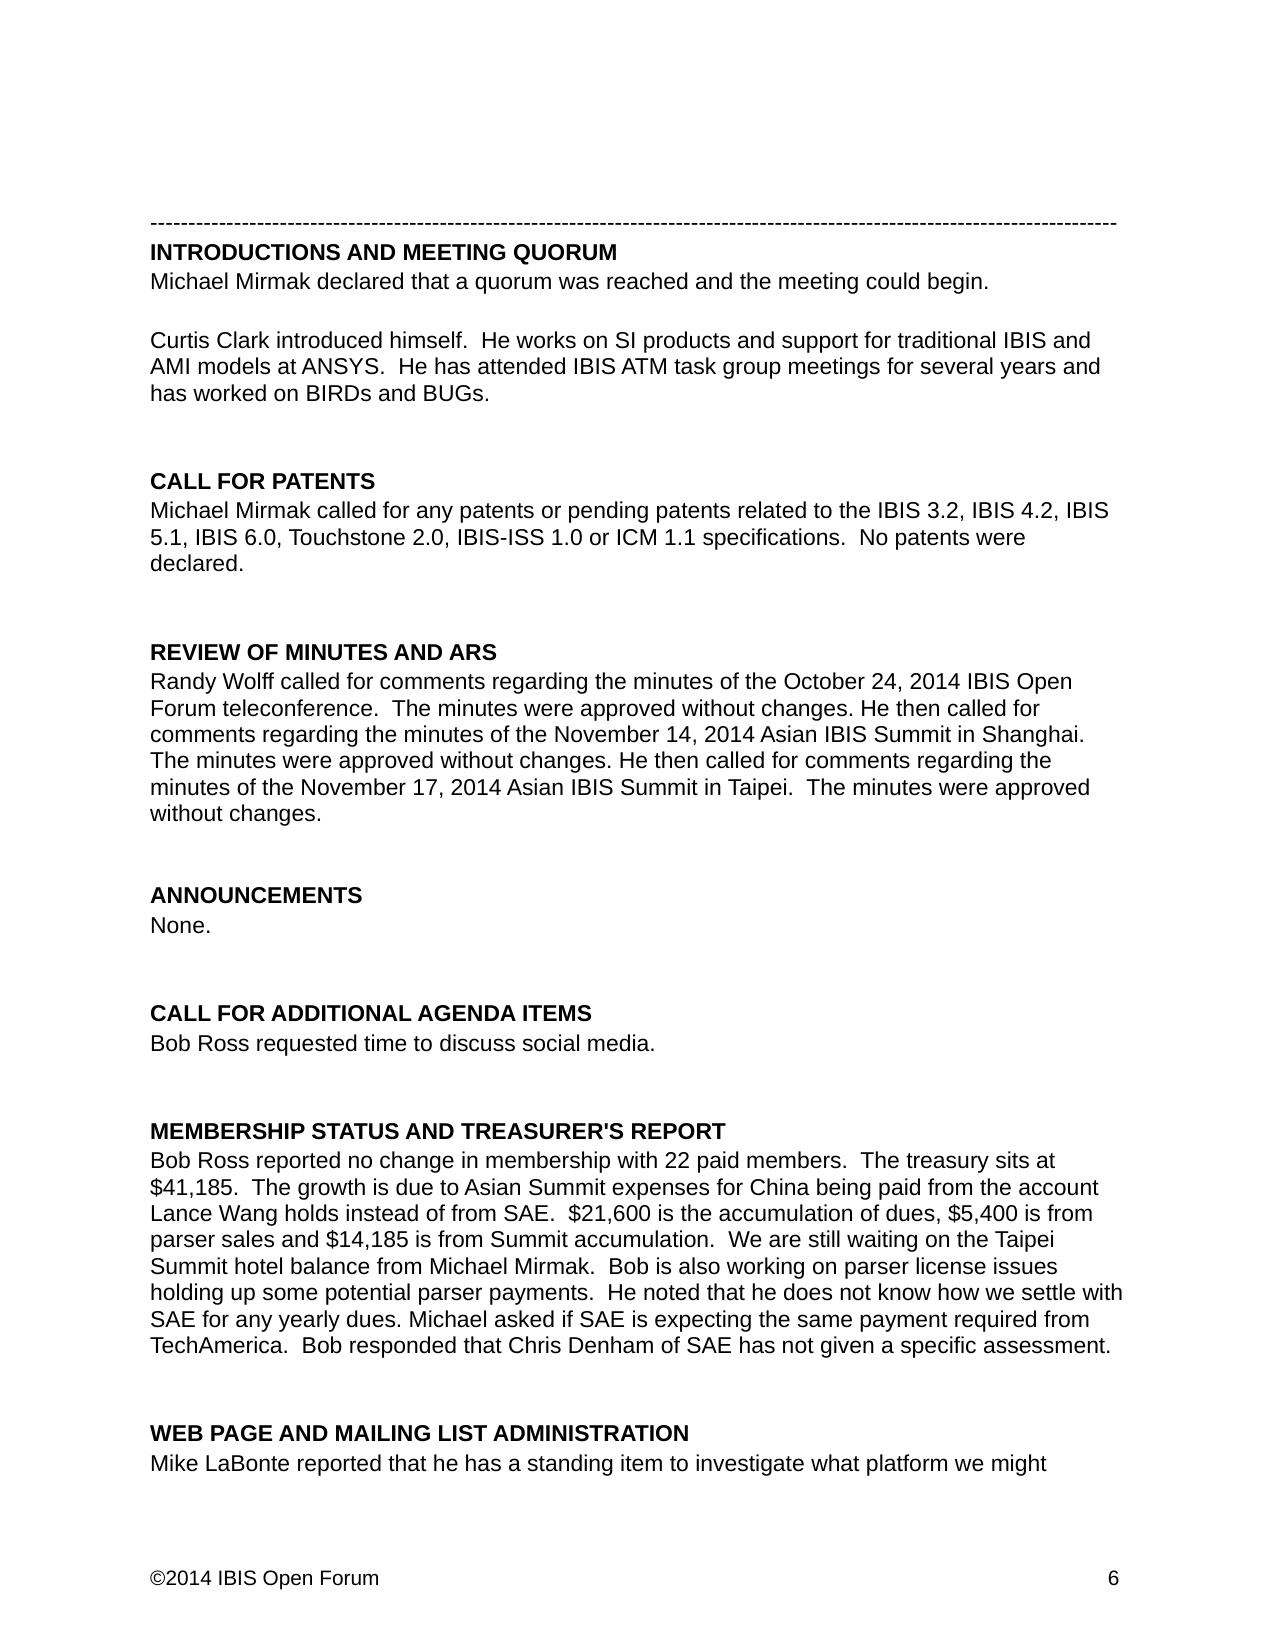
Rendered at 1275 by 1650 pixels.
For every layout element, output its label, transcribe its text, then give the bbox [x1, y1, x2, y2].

text Michael Mirmak called for any patents or pending patents related to the IBIS 3.2, IBIS 4.2, IBIS 5.1, IBIS 6.0, Touchstone 2.0, IBIS-ISS 1.0 or ICM 1.1 specifications. No patents were declared. [150, 497, 1124, 577]
text INTRODUCTIONS AND MEETING QUORUM [150, 238, 1124, 265]
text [150, 1450, 1124, 1476]
text Curtis Clark introduced himself. He works on SI products and support for traditional IBIS and AMI models at ANSYS. He has attended IBIS ATM task group meetings for several years and has worked on BIRDs and BUGs. [150, 327, 1124, 406]
text REVIEW OF MINUTES AND ARS [150, 639, 1124, 665]
text ANNOUNCEMENTS [150, 882, 1124, 908]
text ------------------------------------------------------------------------------------------------------------------------------- [150, 209, 1124, 235]
text CALL FOR ADDITIONAL AGENDA ITEMS [150, 1000, 1124, 1026]
text Randy Wolff called for comments regarding the minutes of the October 24, 2014 IBIS Open Forum teleconference. The minutes were approved without changes. He then called for comments regarding the minutes of the November 14, 2014 Asian IBIS Summit in Shanghai. The minutes were approved without changes. He then called for comments regarding the minutes of the November 17, 2014 Asian IBIS Summit in Taipei. The minutes were approved without changes. [150, 668, 1125, 826]
text CALL FOR PATENTS [150, 468, 1124, 494]
text Michael Mirmak declared that a quorum was reached and the meeting could begin. [150, 268, 1124, 294]
text Bob Ross reported no change in membership with 22 paid members. The treasury sits at $41,185. The growth is due to Asian Summit expenses for China being paid from the account Lance Wang holds instead of from SAE. $21,600 is the accumulation of dues, $5,400 is from parser sales and $14,185 is from Summit accumulation. We are still waiting on the Taipei Summit hotel balance from Michael Mirmak. Bob is also working on parser license issues holding up some potential parser payments. He noted that he does not know how we settle with SAE for any yearly dues. Michael asked if SAE is expecting the same payment required from TechAmerica. Bob responded that Chris Denham of SAE has not given a specific assessment. [150, 1147, 1124, 1358]
text WEB PAGE AND MAILING LIST ADMINISTRATION [150, 1420, 1124, 1447]
text Bob Ross requested time to discuss social media. [150, 1029, 1124, 1056]
text None. [150, 912, 1124, 938]
text MEMBERSHIP STATUS AND TREASURER'S REPORT [150, 1118, 1124, 1144]
